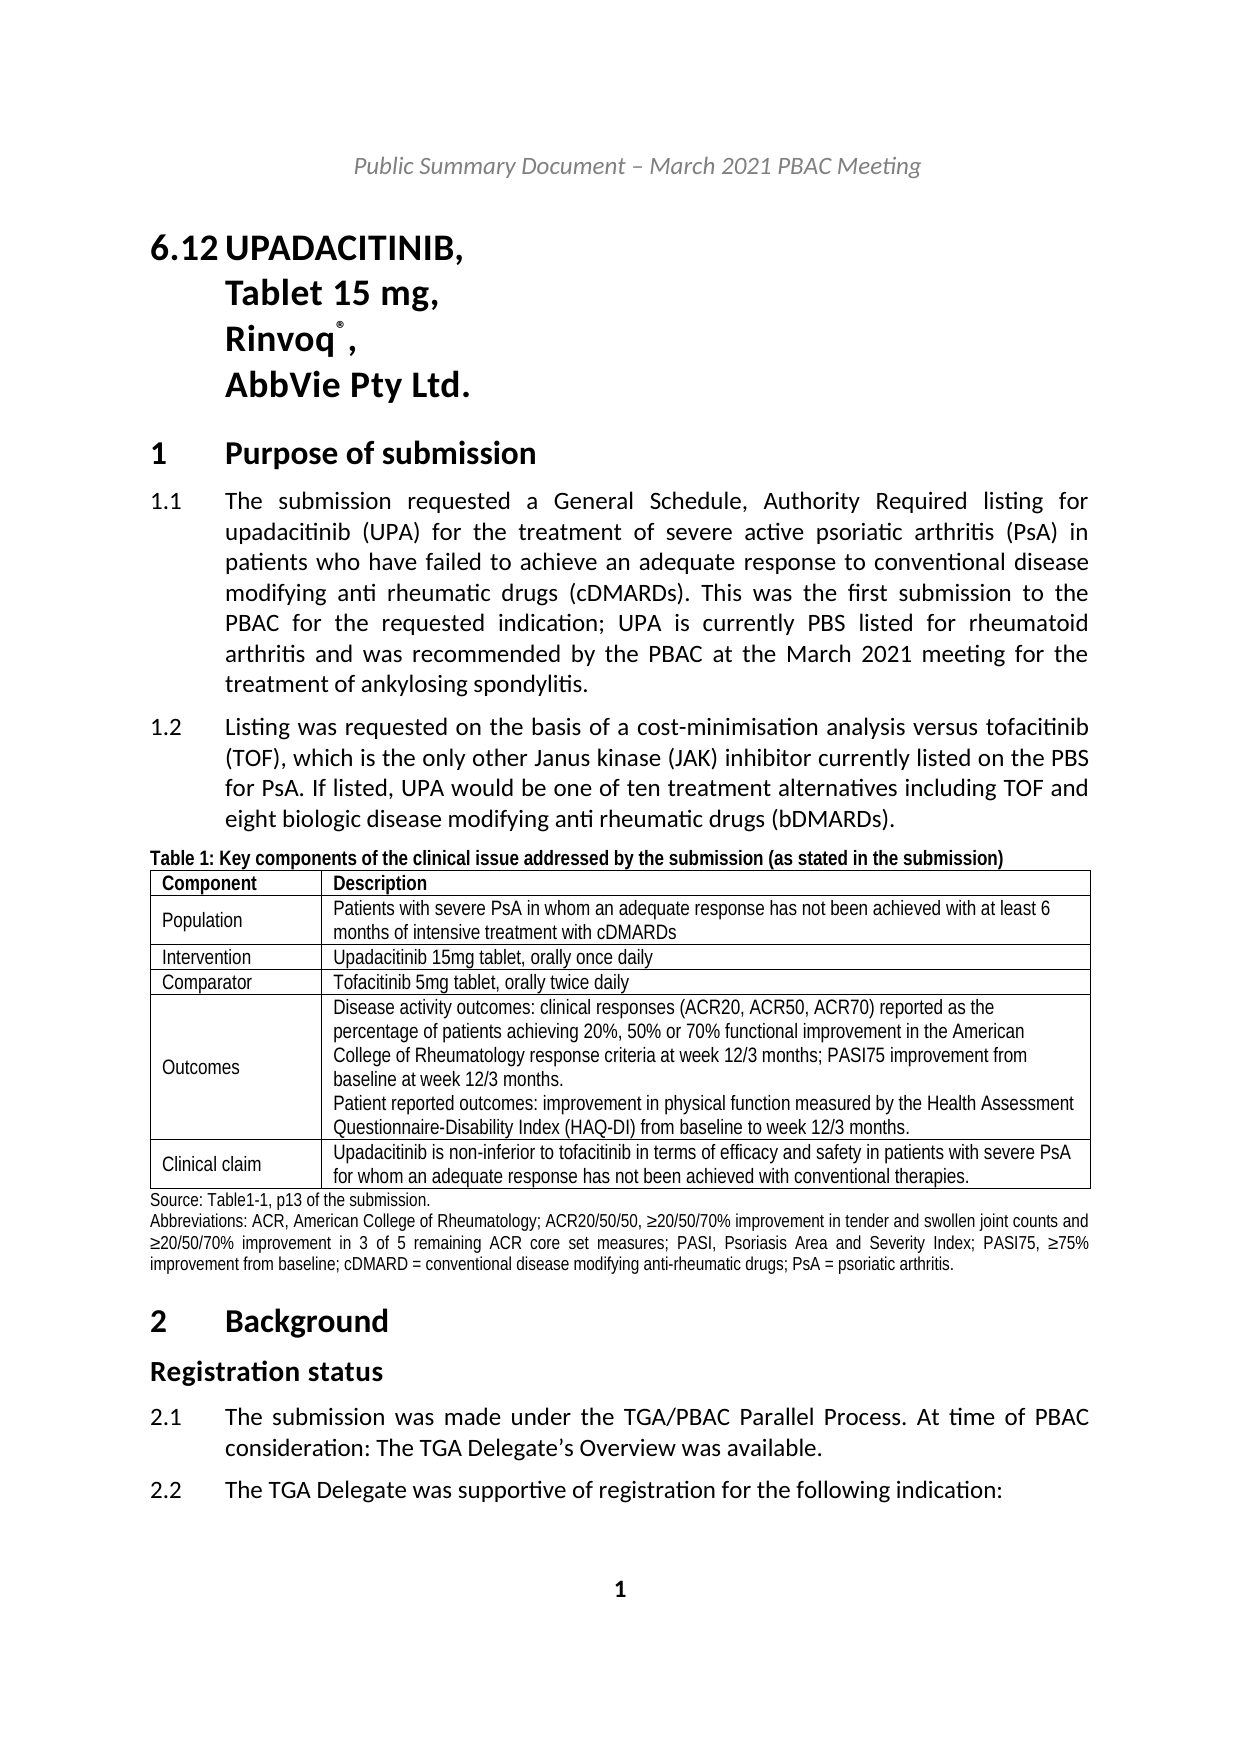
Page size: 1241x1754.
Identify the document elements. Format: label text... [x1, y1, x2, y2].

text Source: Table1-1, p13 of the submission. [150, 1189, 1090, 1210]
subtitle Registration status [150, 1353, 1090, 1389]
text The submission was made under the TGA/PBAC Parallel Process. At time of PBAC consideration: The TGA Delegate’s Overview was available. [150, 1401, 1090, 1462]
table_cell Clinical claim [151, 1140, 321, 1187]
table_cell Tofacitinib 5mg tablet, orally twice daily [322, 970, 1090, 994]
subtitle Purpose of submission [150, 432, 1090, 473]
table_cell Upadacitinib is non-inferior to tofacitinib in terms of efficacy and safety in patients with severe PsA for whom an adequate response has not been achieved with conventional therapies. [322, 1140, 1090, 1187]
text Abbreviations: ACR, American College of Rheumatology; ACR20/50/50, ≥20/50/70% improvement in tender and swollen joint counts and ≥20/50/70% improvement in 3 of 5 remaining ACR core set measures; PASI, Psoriasis Area and Severity Index; PASI75, ≥75% improvement from baseline; cDMARD = conventional disease modifying anti-rheumatic drugs; PsA = psoriatic arthritis. [150, 1210, 1090, 1275]
subtitle Table 1: Key components of the clinical issue addressed by the submission (as stated in the submission) [150, 846, 1090, 870]
table_header Component [151, 871, 321, 895]
text The TGA Delegate was supportive of registration for the following indication: [150, 1475, 1090, 1505]
table_cell Population [151, 896, 321, 944]
table_cell Comparator [151, 970, 321, 994]
table_header Description [322, 871, 1090, 895]
table_cell Outcomes [151, 995, 321, 1138]
subtitle Background [150, 1300, 1090, 1341]
table_cell Disease activity outcomes: clinical responses (ACR20, ACR50, ACR70) reported as the percentage of patients achieving 20%, 50% or 70% functional improvement in the American College of Rheumatology response criteria at week 12/3 months; PASI75 improvement from baseline at week 12/3 months. Patient reported outcomes: improvement in physical function measured by the Health Assessment Questionnaire-Disability Index (HAQ-DI) from baseline to week 12/3 months. [322, 995, 1090, 1138]
table_cell Intervention [151, 945, 321, 969]
table_cell Patients with severe PsA in whom an adequate response has not been achieved with at least 6 months of intensive treatment with cDMARDs [322, 896, 1090, 944]
table_cell Upadacitinib 15mg tablet, orally once daily [322, 945, 1090, 969]
text The submission requested a General Schedule, Authority Required listing for upadacitinib (UPA) for the treatment of severe active psoriatic arthritis (PsA) in patients who have failed to achieve an adequate response to conventional disease modifying anti rheumatic drugs (cDMARDs). This was the first submission to the PBAC for the requested indication; UPA is currently PBS listed for rheumatoid arthritis and was recommended by the PBAC at the March 2021 meeting for the treatment of ankylosing spondylitis. [150, 485, 1090, 699]
subtitle 6.12 UPADACITINIB, Tablet 15 mg, Rinvoq®, AbbVie Pty Ltd. [150, 223, 1090, 407]
text Listing was requested on the basis of a cost-minimisation analysis versus tofacitinib (TOF), which is the only other Janus kinase (JAK) inhibitor currently listed on the PBS for PsA. If listed, UPA would be one of ten treatment alternatives including TOF and eight biologic disease modifying anti rheumatic drugs (bDMARDs). [150, 711, 1090, 833]
